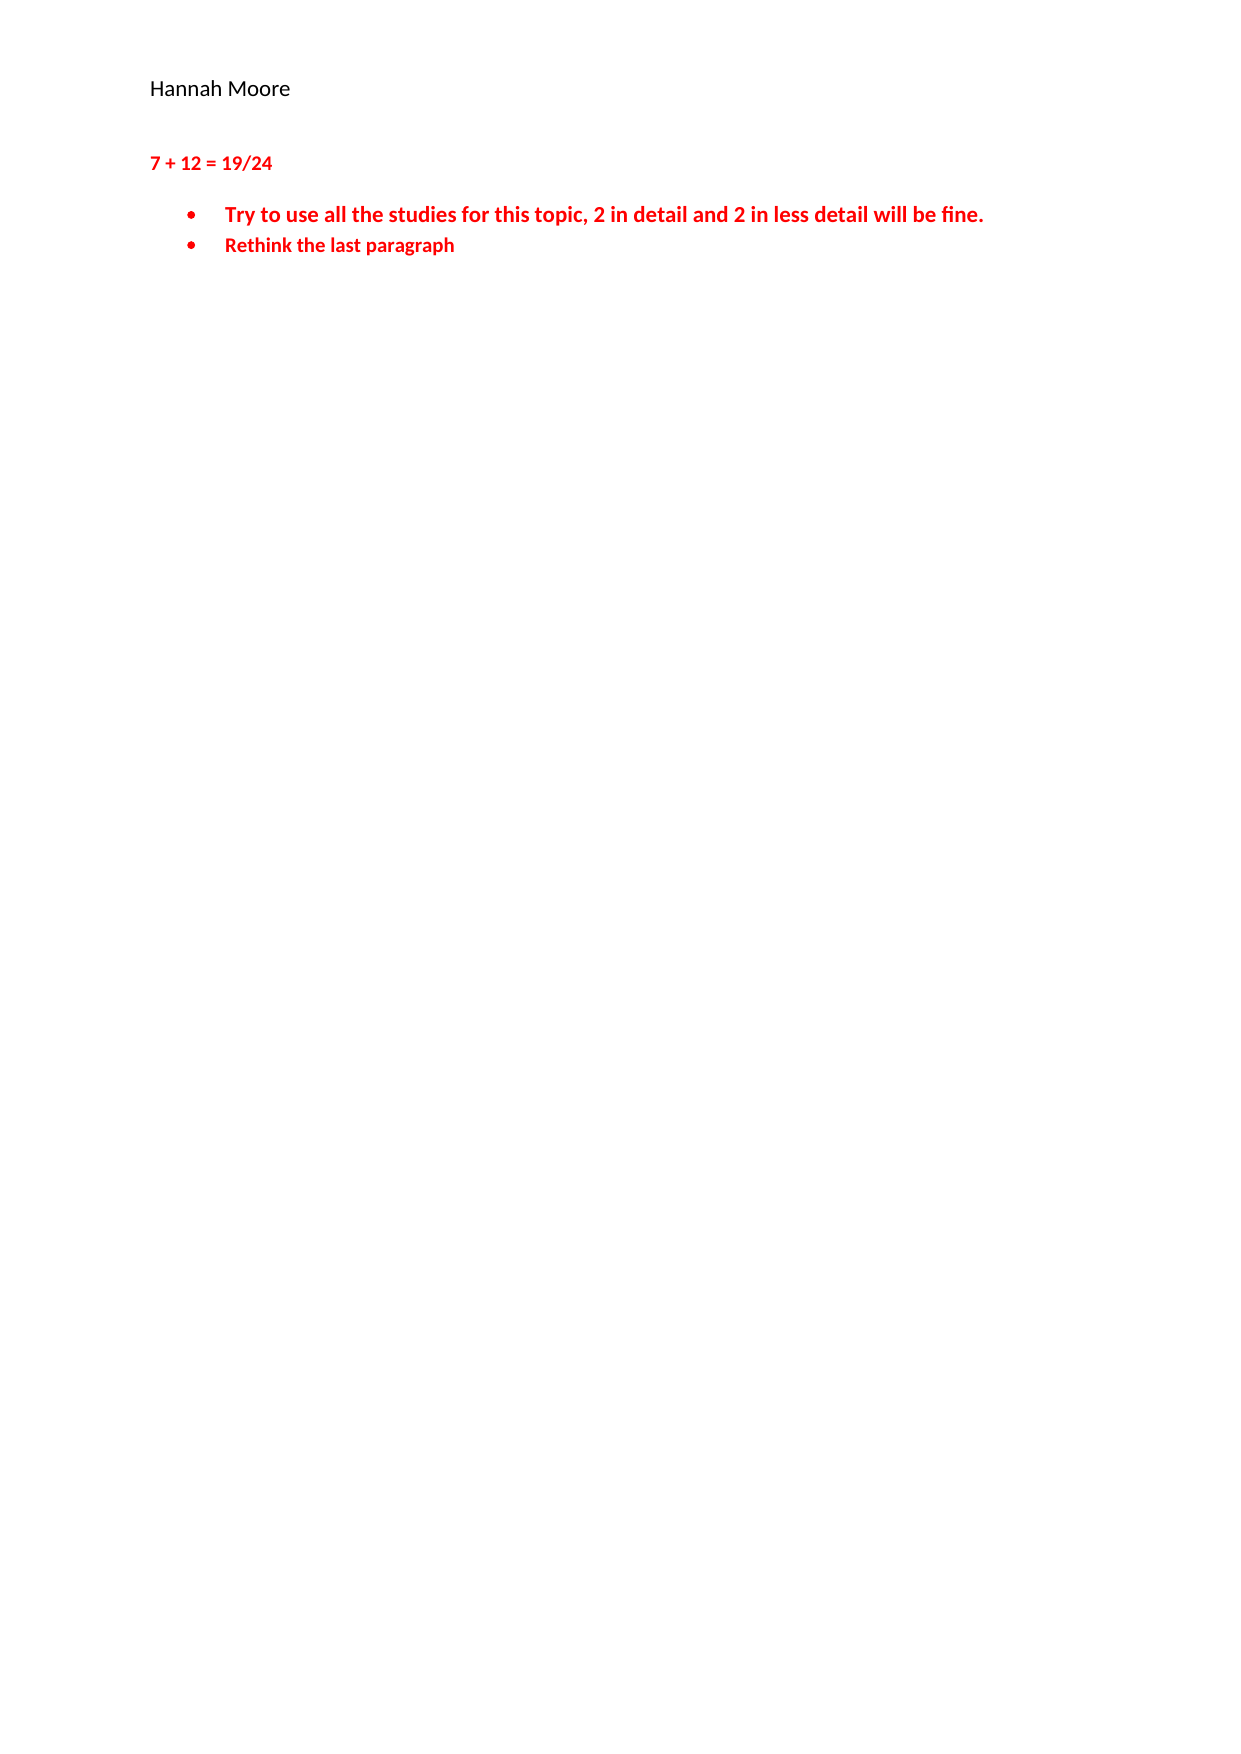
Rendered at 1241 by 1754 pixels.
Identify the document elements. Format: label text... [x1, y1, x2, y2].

list Try to use all the studies for this topic, 2 in detail and 2 in less detail will be fine. [187, 200, 1090, 228]
text 7 + 12 = 19/24 [150, 150, 1090, 175]
list Rethink the last paragraph [187, 232, 1090, 258]
